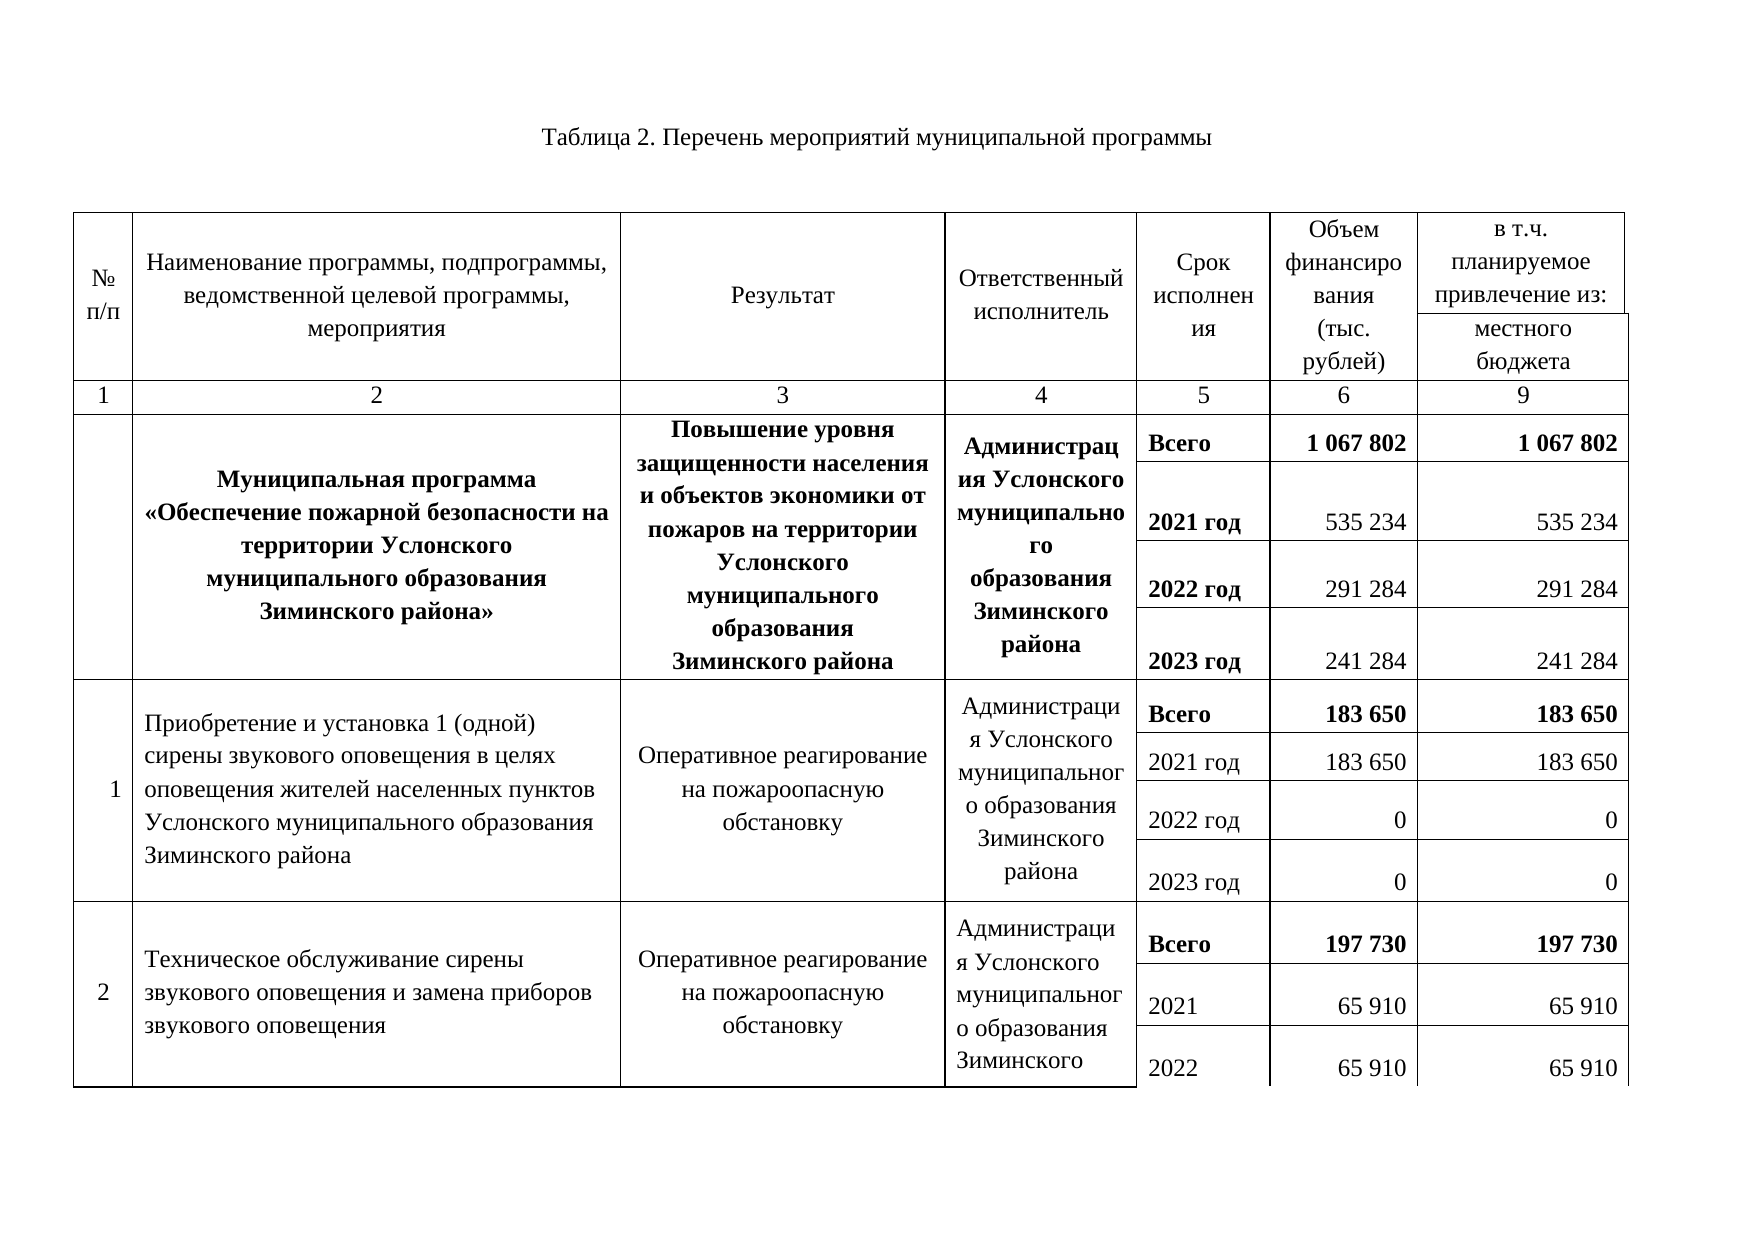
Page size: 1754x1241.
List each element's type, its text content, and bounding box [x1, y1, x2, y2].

table_cell 183 650 [1418, 680, 1628, 732]
table_cell 2 [74, 902, 132, 1086]
table_cell Муниципальная программа «Обеспечение пожарной безопасности на территории Услонского муниципального образования Зиминского района» [133, 415, 620, 679]
table_cell 2023 год [1137, 608, 1269, 679]
table_cell Оперативное реагирование на пожароопасную обстановку [621, 680, 944, 901]
table_cell 183 650 [1271, 680, 1417, 732]
table_cell 4 [946, 381, 1136, 413]
table_cell 291 284 [1418, 541, 1628, 607]
table_header в т.ч. планируемое привлечение из: [1418, 213, 1624, 312]
table_cell 9 [1418, 381, 1628, 413]
table_cell 1 [74, 381, 132, 413]
table_cell 65 910 [1271, 1026, 1417, 1086]
table_cell 3 [621, 381, 944, 413]
table_header Результат [621, 213, 944, 379]
table_cell 1 067 802 [1418, 415, 1628, 461]
table_cell местного бюджета [1418, 314, 1628, 379]
table_cell 291 284 [1271, 541, 1417, 607]
table_cell 183 650 [1271, 733, 1417, 780]
table_cell 2021 год [1137, 733, 1269, 780]
table_cell [74, 415, 132, 679]
table_cell 1 067 802 [1271, 415, 1417, 461]
table_header Объем финансирования (тыс. рублей) [1271, 213, 1417, 379]
table_cell Администрация Услонского муниципального образования Зиминского района [946, 680, 1136, 901]
table_cell 183 650 [1418, 733, 1628, 780]
table_cell 197 730 [1271, 902, 1417, 962]
table_cell Техническое обслуживание сирены звукового оповещения и замена приборов звукового оповещения [133, 902, 620, 1086]
table_cell 197 730 [1418, 902, 1628, 962]
table_cell Администрация Услонского муниципального образования Зиминского района [946, 415, 1136, 679]
table_cell Оперативное реагирование на пожароопасную обстановку [621, 902, 944, 1086]
table_header Ответственный исполнитель [946, 213, 1136, 379]
table_cell 0 [1418, 840, 1628, 901]
text Таблица 2. Перечень мероприятий муниципальной программы [118, 122, 1636, 151]
table_cell 65 910 [1418, 964, 1628, 1024]
table_cell 65 910 [1418, 1026, 1628, 1086]
table_cell Всего [1137, 415, 1269, 461]
table_cell 2022 год [1137, 541, 1269, 607]
table_cell Администрация Услонского муниципального образования Зиминского района [946, 902, 1136, 1086]
table_cell 6 [1271, 381, 1417, 413]
table_cell Всего [1137, 680, 1269, 732]
table_cell 2022 год [1137, 781, 1269, 838]
table_cell 1 [74, 680, 132, 901]
table_cell Приобретение и установка 1 (одной) сирены звукового оповещения в целях оповещения жителей населенных пунктов Услонского муниципального образования Зиминского района [133, 680, 620, 901]
table_cell 2021 [1137, 964, 1269, 1024]
table_cell 2023 год [1137, 840, 1269, 901]
table_cell 2022 [1137, 1026, 1269, 1086]
table_cell 65 910 [1271, 964, 1417, 1024]
table_cell 2 [133, 381, 620, 413]
table_cell Повышение уровня защищенности населения и объектов экономики от пожаров на территории Услонского муниципального образования Зиминского района [621, 415, 944, 679]
table_cell 2021 год [1137, 462, 1269, 540]
table_header № п/п [74, 213, 132, 379]
table_cell 0 [1418, 781, 1628, 838]
table_cell 241 284 [1271, 608, 1417, 679]
table_cell 0 [1271, 781, 1417, 838]
table_cell 0 [1271, 840, 1417, 901]
table_cell 535 234 [1418, 462, 1628, 540]
table_cell 5 [1137, 381, 1269, 413]
table_header Наименование программы, подпрограммы, ведомственной целевой программы, мероприятия [133, 213, 620, 379]
table_header Срок исполнения [1137, 213, 1269, 379]
table_cell 241 284 [1418, 608, 1628, 679]
table_cell 535 234 [1271, 462, 1417, 540]
table_cell Всего [1137, 902, 1269, 962]
